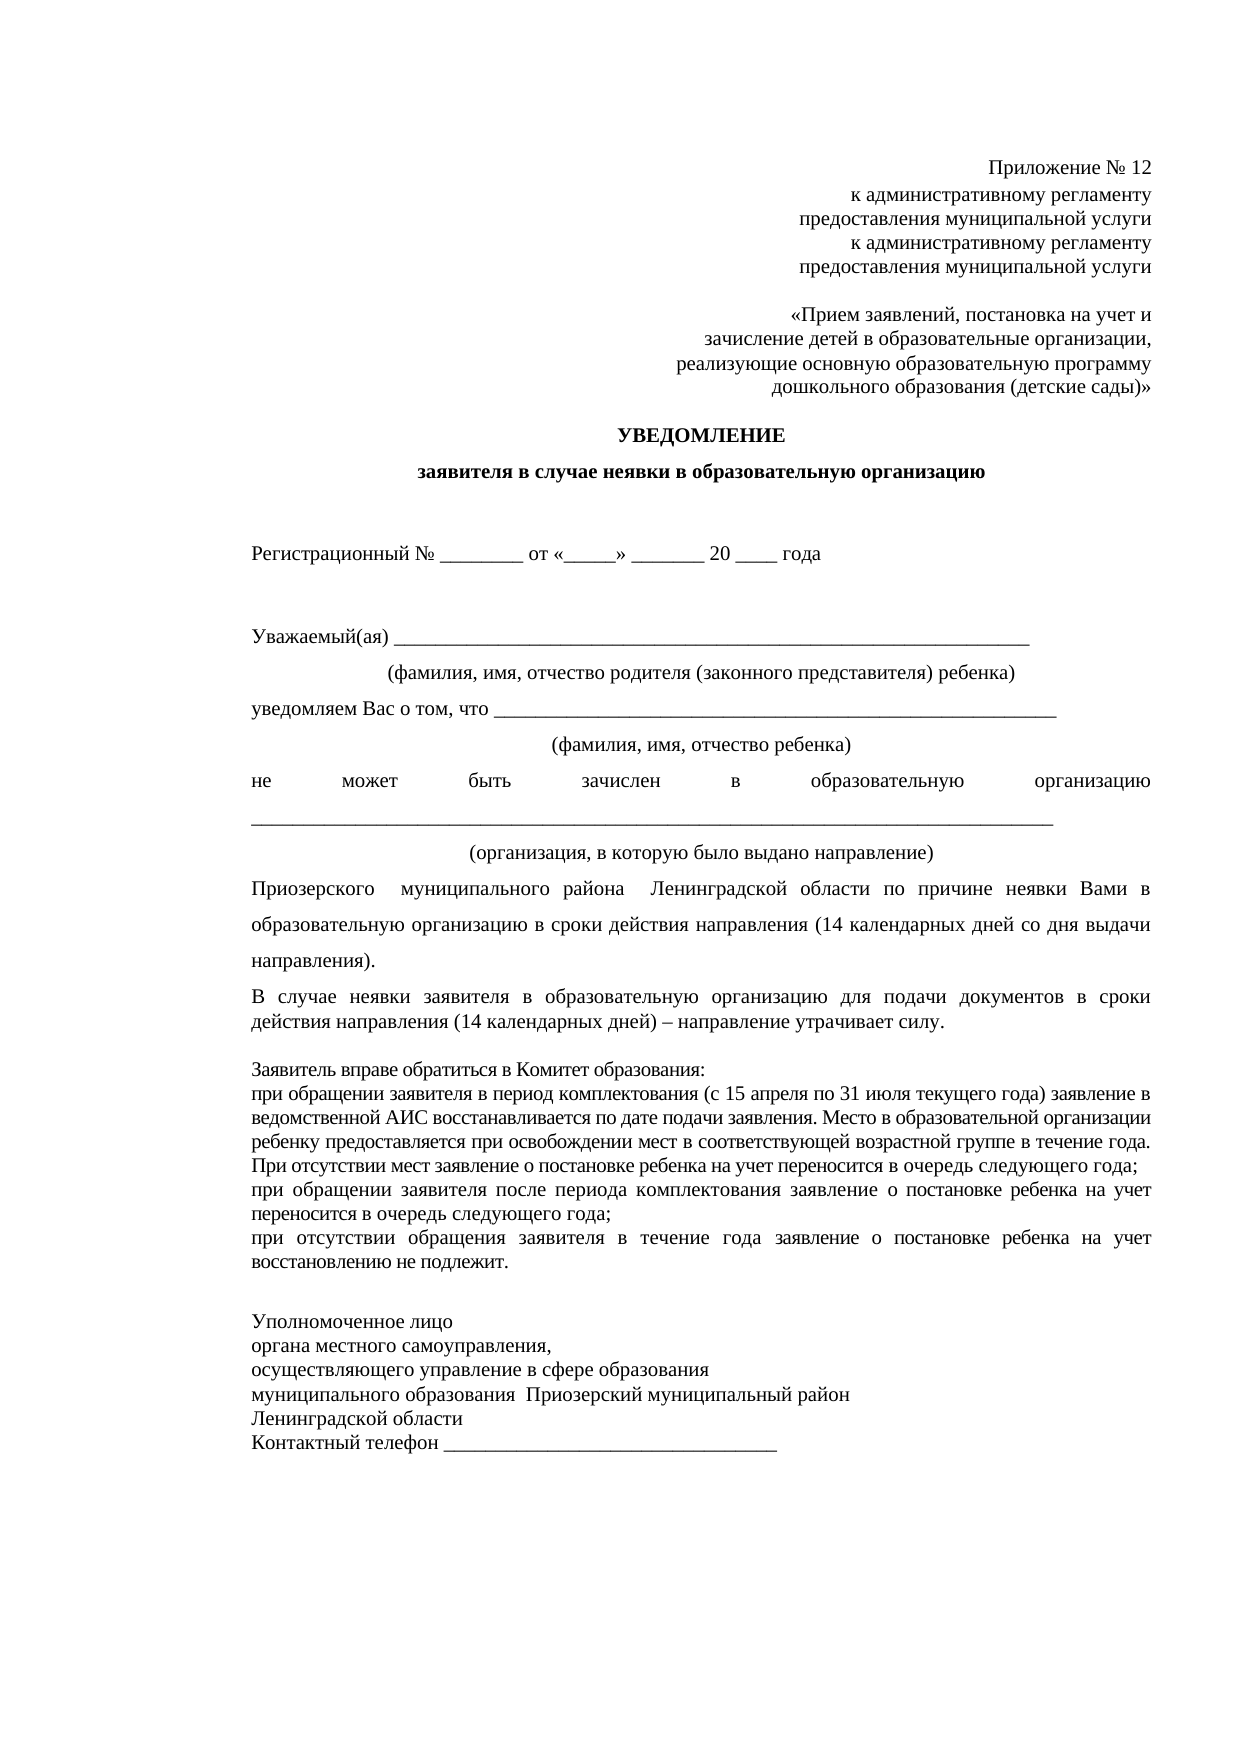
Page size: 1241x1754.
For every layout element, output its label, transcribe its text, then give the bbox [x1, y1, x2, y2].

text Заявитель вправе обратиться в Комитет образования: [251, 1057, 1152, 1081]
list «Прием заявлений, постановка на учет и [177, 302, 1152, 326]
text органа местного самоуправления, [169, 1333, 1153, 1357]
text заявителя в случае неявки в образовательную организацию [177, 459, 1152, 483]
text УВЕДОМЛЕНИЕ [177, 423, 1152, 447]
text Приозерского муниципального района Ленинградской области по причине неявки Вами в образовательную организацию в сроки действия направления (14 календарных дней со дня выдачи направления). [251, 876, 1152, 972]
text осуществляющего управление в сфере образования [177, 1357, 1152, 1381]
text к административному регламенту [177, 182, 1152, 206]
text при обращении заявителя в период комплектования (с 15 апреля по 31 июля текущего года) заявление в ведомственной АИС восстанавливается по дате подачи заявления. Место в образовательной организации ребенку предоставляется при освобождении мест в соответствующей возрастной группе в течение года. При отсутствии мест заявление о постановке ребенка на учет переносится в очередь следующего года; [251, 1081, 1152, 1177]
list зачисление детей в образовательные организации, [177, 326, 1152, 350]
text к административному регламенту [177, 230, 1152, 254]
text В случае неявки заявителя в образовательную организацию для подачи документов в сроки действия направления (14 календарных дней) – направление утрачивает силу. [251, 984, 1152, 1033]
text (фамилия, имя, отчество родителя (законного представителя) ребенка) [177, 660, 1152, 684]
list реализующие основную образовательную программу [177, 350, 1152, 374]
list дошкольного образования (детские сады)» [177, 374, 1152, 398]
text уведомляем Вас о том, что ______________________________________________________ [177, 696, 1152, 720]
list Контактный телефон ________________________________ [251, 1429, 1152, 1454]
text при обращении заявителя после периода комплектования заявление о постановке ребенка на учет переносится в очередь следующего года; [251, 1177, 1152, 1225]
text предоставления муниципальной услуги [177, 254, 1152, 278]
text Приложение № 12 [177, 144, 1152, 182]
text при отсутствии обращения заявителя в течение года заявление о постановке ребенка на учет восстановлению не подлежит. [251, 1225, 1152, 1273]
text Регистрационный № ________ от «_____» _______ 20 ____ года [177, 541, 1152, 565]
list Ленинградской области [251, 1406, 1152, 1429]
text не может быть зачислен в образовательную организацию _____________________________________________________________________________ [251, 768, 1152, 828]
text Уважаемый(ая) _____________________________________________________________ [177, 624, 1152, 648]
text предоставления муниципальной услуги [177, 206, 1152, 230]
text (фамилия, имя, отчество ребенка) [177, 732, 1152, 756]
text (организация, в которую было выдано направление) [177, 840, 1152, 864]
text Уполномоченное лицо [177, 1309, 1152, 1333]
text муниципального образования Приозерский муниципальный район [177, 1381, 1152, 1406]
